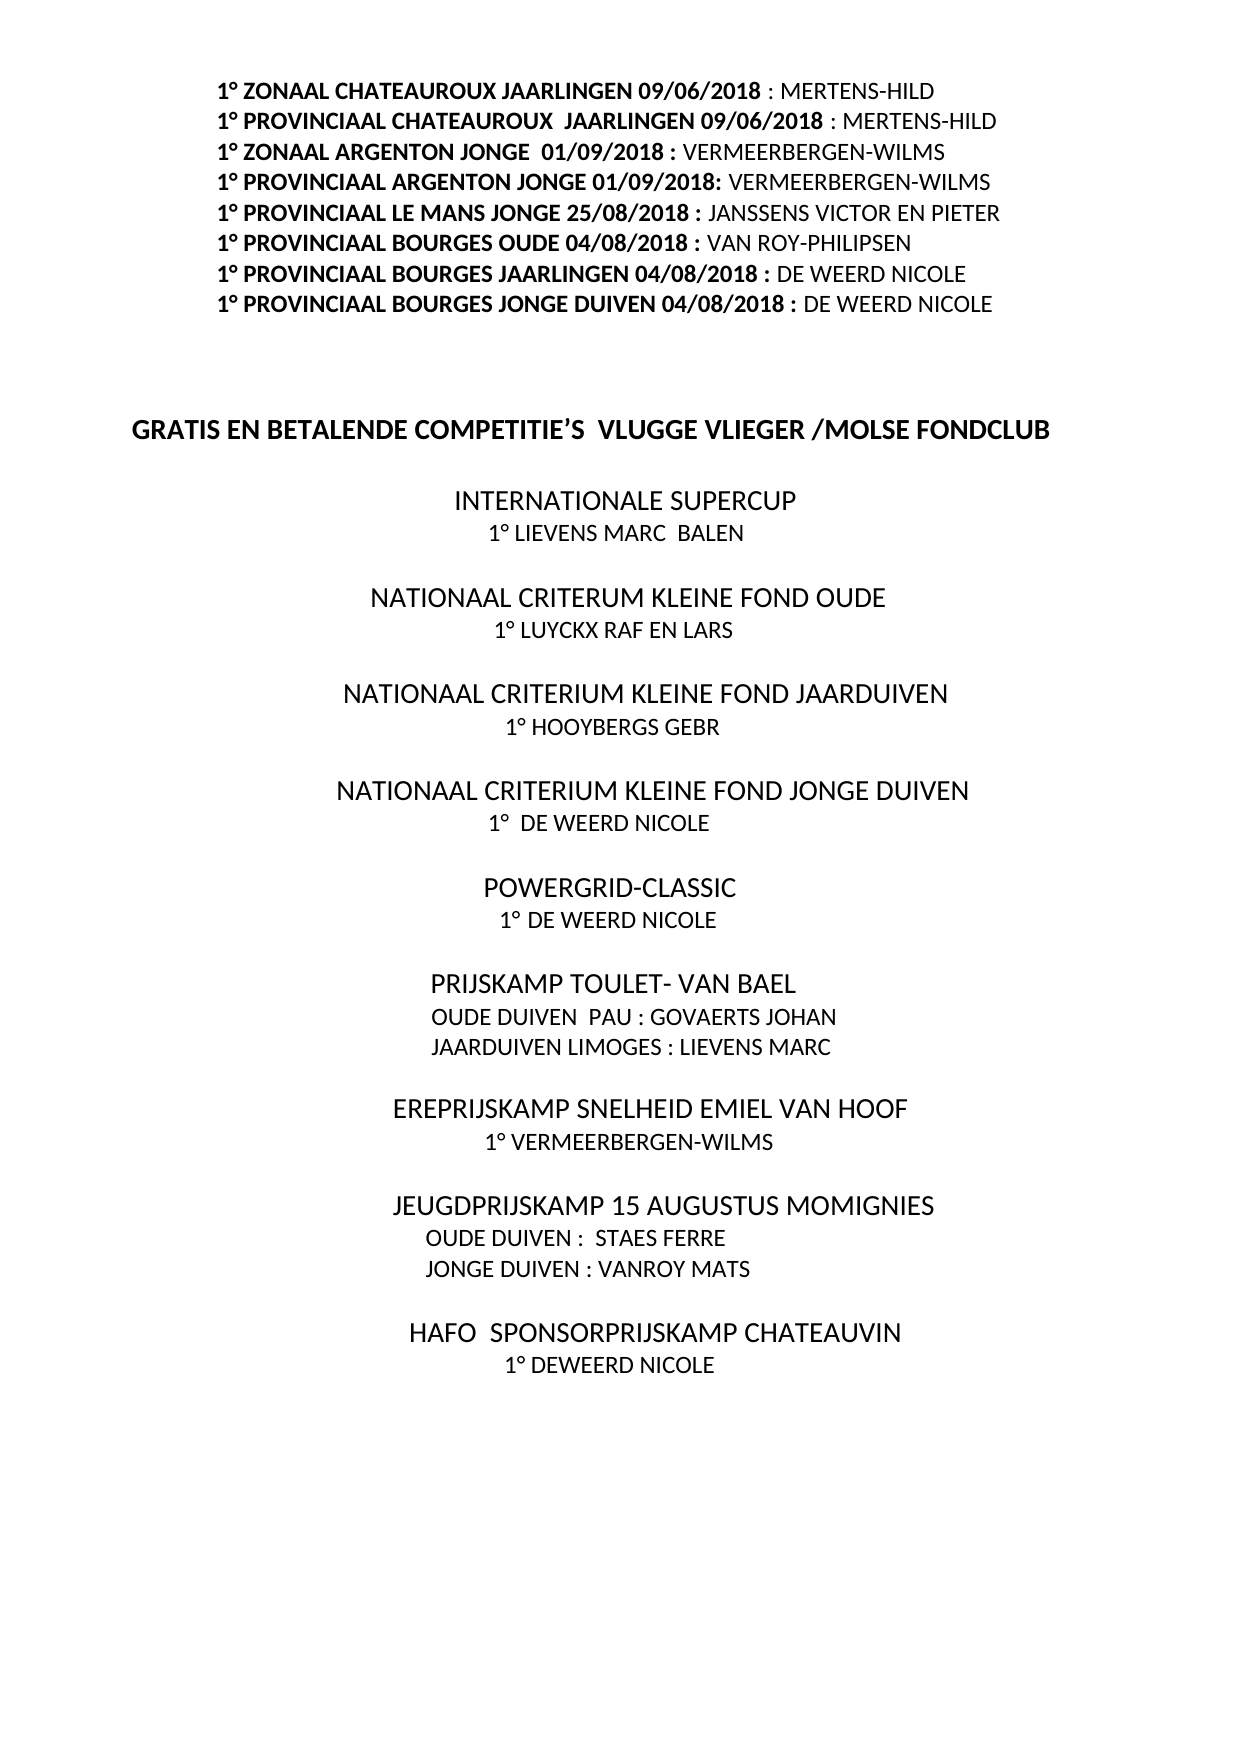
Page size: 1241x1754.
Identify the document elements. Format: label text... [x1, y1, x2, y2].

text OUDE DUIVEN : STAES FERRE [75, 1222, 1165, 1253]
text INTERNATIONALE SUPERCUP [75, 482, 1165, 518]
text EREPRIJSKAMP SNELHEID EMIEL VAN HOOF [75, 1090, 1165, 1126]
text HAFO SPONSORPRIJSKAMP CHATEAUVIN [75, 1314, 1165, 1349]
text 1° VERMEERBERGEN-WILMS [75, 1126, 1165, 1156]
text NATIONAAL CRITERUM KLEINE FOND OUDE [75, 579, 1165, 614]
text 1° PROVINCIAAL LE MANS JONGE 25/08/2018 : JANSSENS VICTOR EN PIETER [75, 197, 1165, 228]
text 1° PROVINCIAAL CHATEAUROUX JAARLINGEN 09/06/2018 : MERTENS-HILD [75, 106, 1165, 136]
text 1° DE WEERD NICOLE [75, 904, 1165, 935]
text NATIONAAL CRITERIUM KLEINE FOND JONGE DUIVEN [75, 772, 1165, 808]
text 1° PROVINCIAAL BOURGES JONGE DUIVEN 04/08/2018 : DE WEERD NICOLE [75, 289, 1165, 319]
text POWERGRID-CLASSIC [75, 869, 1165, 904]
text JEUGDPRIJSKAMP 15 AUGUSTUS MOMIGNIES [75, 1187, 1165, 1222]
text OUDE DUIVEN PAU : GOVAERTS JOHAN [75, 1001, 1165, 1031]
text PRIJSKAMP TOULET- VAN BAEL [75, 965, 1165, 1001]
text JONGE DUIVEN : VANROY MATS [75, 1253, 1165, 1283]
text JAARDUIVEN LIMOGES : LIEVENS MARC [75, 1031, 1165, 1062]
text 1° PROVINCIAAL ARGENTON JONGE 01/09/2018: VERMEERBERGEN-WILMS [75, 167, 1165, 197]
text 1° HOOYBERGS GEBR [75, 711, 1165, 741]
text 1° DE WEERD NICOLE [75, 808, 1165, 838]
text 1° PROVINCIAAL BOURGES JAARLINGEN 04/08/2018 : DE WEERD NICOLE [75, 258, 1165, 289]
text 1° LUYCKX RAF EN LARS [75, 614, 1165, 645]
text 1° PROVINCIAAL BOURGES OUDE 04/08/2018 : VAN ROY-PHILIPSEN [75, 228, 1165, 258]
text 1° LIEVENS MARC BALEN [75, 518, 1165, 548]
text GRATIS EN BETALENDE COMPETITIE’S VLUGGE VLIEGER /MOLSE FONDCLUB [75, 411, 1165, 446]
text 1° DEWEERD NICOLE [75, 1349, 1165, 1380]
text NATIONAAL CRITERIUM KLEINE FOND JAARDUIVEN [75, 675, 1165, 711]
text 1° ZONAAL CHATEAUROUX JAARLINGEN 09/06/2018 : MERTENS-HILD [75, 75, 1165, 106]
text 1° ZONAAL ARGENTON JONGE 01/09/2018 : VERMEERBERGEN-WILMS [75, 136, 1165, 167]
